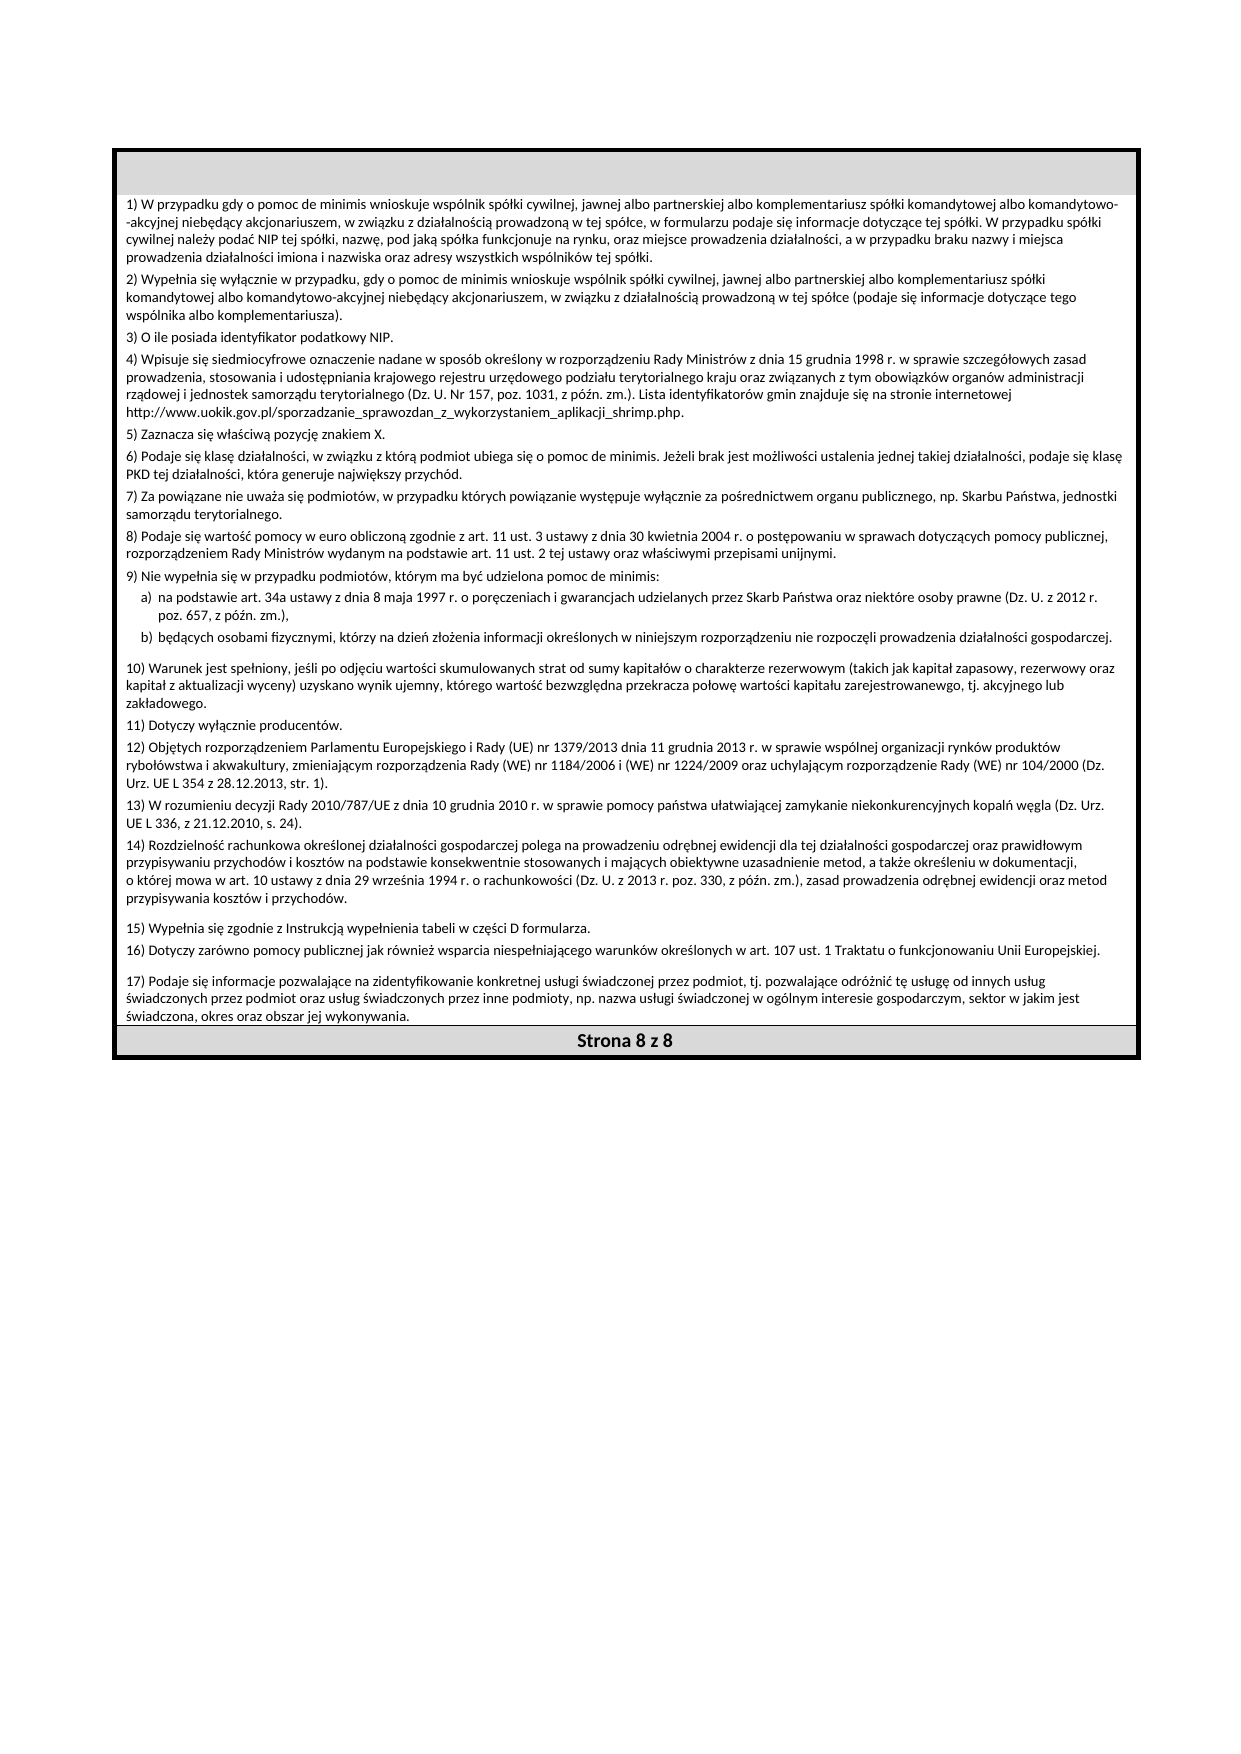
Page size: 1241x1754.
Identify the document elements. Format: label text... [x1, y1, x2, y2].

table_cell 6) Podaje się klasę działalności, w związku z którą podmiot ubiega się o pomoc de minimis. Jeżeli brak jest możliwości ustalenia jednej takiej działalności, podaje się klasę PKD tej działalności, która generuje największy przychód. [117, 443, 1136, 483]
table_header [117, 152, 144, 195]
table_cell 8) Podaje się wartość pomocy w euro obliczoną zgodnie z art. 11 ust. 3 ustawy z dnia 30 kwietnia 2004 r. o postępowaniu w sprawach dotyczących pomocy publicznej, rozporządzeniem Rady Ministrów wydanym na podstawie art. 11 ust. 2 tej ustawy oraz właściwymi przepisami unijnymi. [117, 523, 1136, 563]
table_header [144, 152, 1106, 195]
table_cell 11) Dotyczy wyłącznie producentów. [117, 712, 1136, 734]
table_cell a) na podstawie art. 34a ustawy z dnia 8 maja 1997 r. o poręczeniach i gwarancjach udzielanych przez Skarb Państwa oraz niektóre osoby prawne (Dz. U. z 2012 r. poz. 657, z późn. zm.), [117, 585, 1136, 624]
table_cell 12) Objętych rozporządzeniem Parlamentu Europejskiego i Rady (UE) nr 1379/2013 dnia 11 grudnia 2013 r. w sprawie wspólnej organizacji rynków produktów rybołówstwa i akwakultury, zmieniającym rozporządzenia Rady (WE) nr 1184/2006 i (WE) nr 1224/2009 oraz uchylającym rozporządzenie Rady (WE) nr 104/2000 (Dz. Urz. UE L 354 z 28.12.2013, str. 1). [117, 734, 1136, 792]
table_cell b) będących osobami fizycznymi, którzy na dzień złożenia informacji określonych w niniejszym rozporządzeniu nie rozpoczęli prowadzenia działalności gospodarczej. [117, 624, 1136, 646]
table_cell 16) Dotyczy zarówno pomocy publicznej jak również wsparcia niespełniającego warunków określonych w art. 107 ust. 1 Traktatu o funkcjonowaniu Unii Europejskiej. [117, 938, 1136, 959]
table_cell 15) Wypełnia się zgodnie z Instrukcją wypełnienia tabeli w części D formularza. [117, 907, 1136, 937]
table_cell 7) Za powiązane nie uważa się podmiotów, w przypadku których powiązanie występuje wyłącznie za pośrednictwem organu publicznego, np. Skarbu Państwa, jednostki samorządu terytorialnego. [117, 483, 1136, 523]
table_cell [117, 1026, 144, 1055]
table_cell 17) Podaje się informacje pozwalające na zidentyfikowanie konkretnej usługi świadczonej przez podmiot, tj. pozwalające odróżnić tę usługę od innych usług świadczonych przez podmiot oraz usług świadczonych przez inne podmioty, np. nazwa usługi świadczonej w ogólnym interesie gospodarczym, sektor w jakim jest świadczona, okres oraz obszar jej wykonywania. [117, 959, 1136, 1025]
table_cell Strona 8 z 8 [144, 1026, 1106, 1055]
table_cell 5) Zaznacza się właściwą pozycję znakiem X. [117, 421, 1136, 443]
table_cell [1106, 1026, 1136, 1055]
table_cell 4) Wpisuje się siedmiocyfrowe oznaczenie nadane w sposób określony w rozporządzeniu Rady Ministrów z dnia 15 grudnia 1998 r. w sprawie szczegółowych zasad prowadzenia, stosowania i udostępniania krajowego rejestru urzędowego podziału terytorialnego kraju oraz związanych z tym obowiązków organów administracji rządowej i jednostek samorządu terytorialnego (Dz. U. Nr 157, poz. 1031, z późn. zm.). Lista identyfikatorów gmin znajduje się na stronie internetowej http://www.uokik.gov.pl/sporzadzanie_sprawozdan_z_wykorzystaniem_aplikacji_shrimp.php. [117, 346, 1136, 421]
table_header [1106, 152, 1136, 195]
table_cell 1) W przypadku gdy o pomoc de minimis wnioskuje wspólnik spółki cywilnej, jawnej albo partnerskiej albo komplementariusz spółki komandytowej albo komandytowo- -akcyjnej niebędący akcjonariuszem, w związku z działalnością prowadzoną w tej spółce, w formularzu podaje się informacje dotyczące tej spółki. W przypadku spółki cywilnej należy podać NIP tej spółki, nazwę, pod jaką spółka funkcjonuje na rynku, oraz miejsce prowadzenia działalności, a w przypadku braku nazwy i miejsca prowadzenia działalności imiona i nazwiska oraz adresy wszystkich wspólników tej spółki. [117, 195, 1136, 266]
table_cell 10) Warunek jest spełniony, jeśli po odjęciu wartości skumulowanych strat od sumy kapitałów o charakterze rezerwowym (takich jak kapitał zapasowy, rezerwowy oraz kapitał z aktualizacji wyceny) uzyskano wynik ujemny, którego wartość bezwzględna przekracza połowę wartości kapitału zarejestrowanewgo, tj. akcyjnego lub zakładowego. [117, 646, 1136, 712]
table_cell 13) W rozumieniu decyzji Rady 2010/787/UE z dnia 10 grudnia 2010 r. w sprawie pomocy państwa ułatwiającej zamykanie niekonkurencyjnych kopalń węgla (Dz. Urz. UE L 336, z 21.12.2010, s. 24). [117, 792, 1136, 832]
table_cell 3) O ile posiada identyfikator podatkowy NIP. [117, 324, 1136, 346]
table_cell 9) Nie wypełnia się w przypadku podmiotów, którym ma być udzielona pomoc de minimis: [117, 563, 1136, 584]
table_cell 2) Wypełnia się wyłącznie w przypadku, gdy o pomoc de minimis wnioskuje wspólnik spółki cywilnej, jawnej albo partnerskiej albo komplementariusz spółki komandytowej albo komandytowo-akcyjnej niebędący akcjonariuszem, w związku z działalnością prowadzoną w tej spółce (podaje się informacje dotyczące tego wspólnika albo komplementariusza). [117, 266, 1136, 324]
table_cell 14) Rozdzielność rachunkowa określonej działalności gospodarczej polega na prowadzeniu odrębnej ewidencji dla tej działalności gospodarczej oraz prawidłowym przypisywaniu przychodów i kosztów na podstawie konsekwentnie stosowanych i mających obiektywne uzasadnienie metod, a także określeniu w dokumentacji, o której mowa w art. 10 ustawy z dnia 29 września 1994 r. o rachunkowości (Dz. U. z 2013 r. poz. 330, z późn. zm.), zasad prowadzenia odrębnej ewidencji oraz metod przypisywania kosztów i przychodów. [117, 832, 1136, 907]
